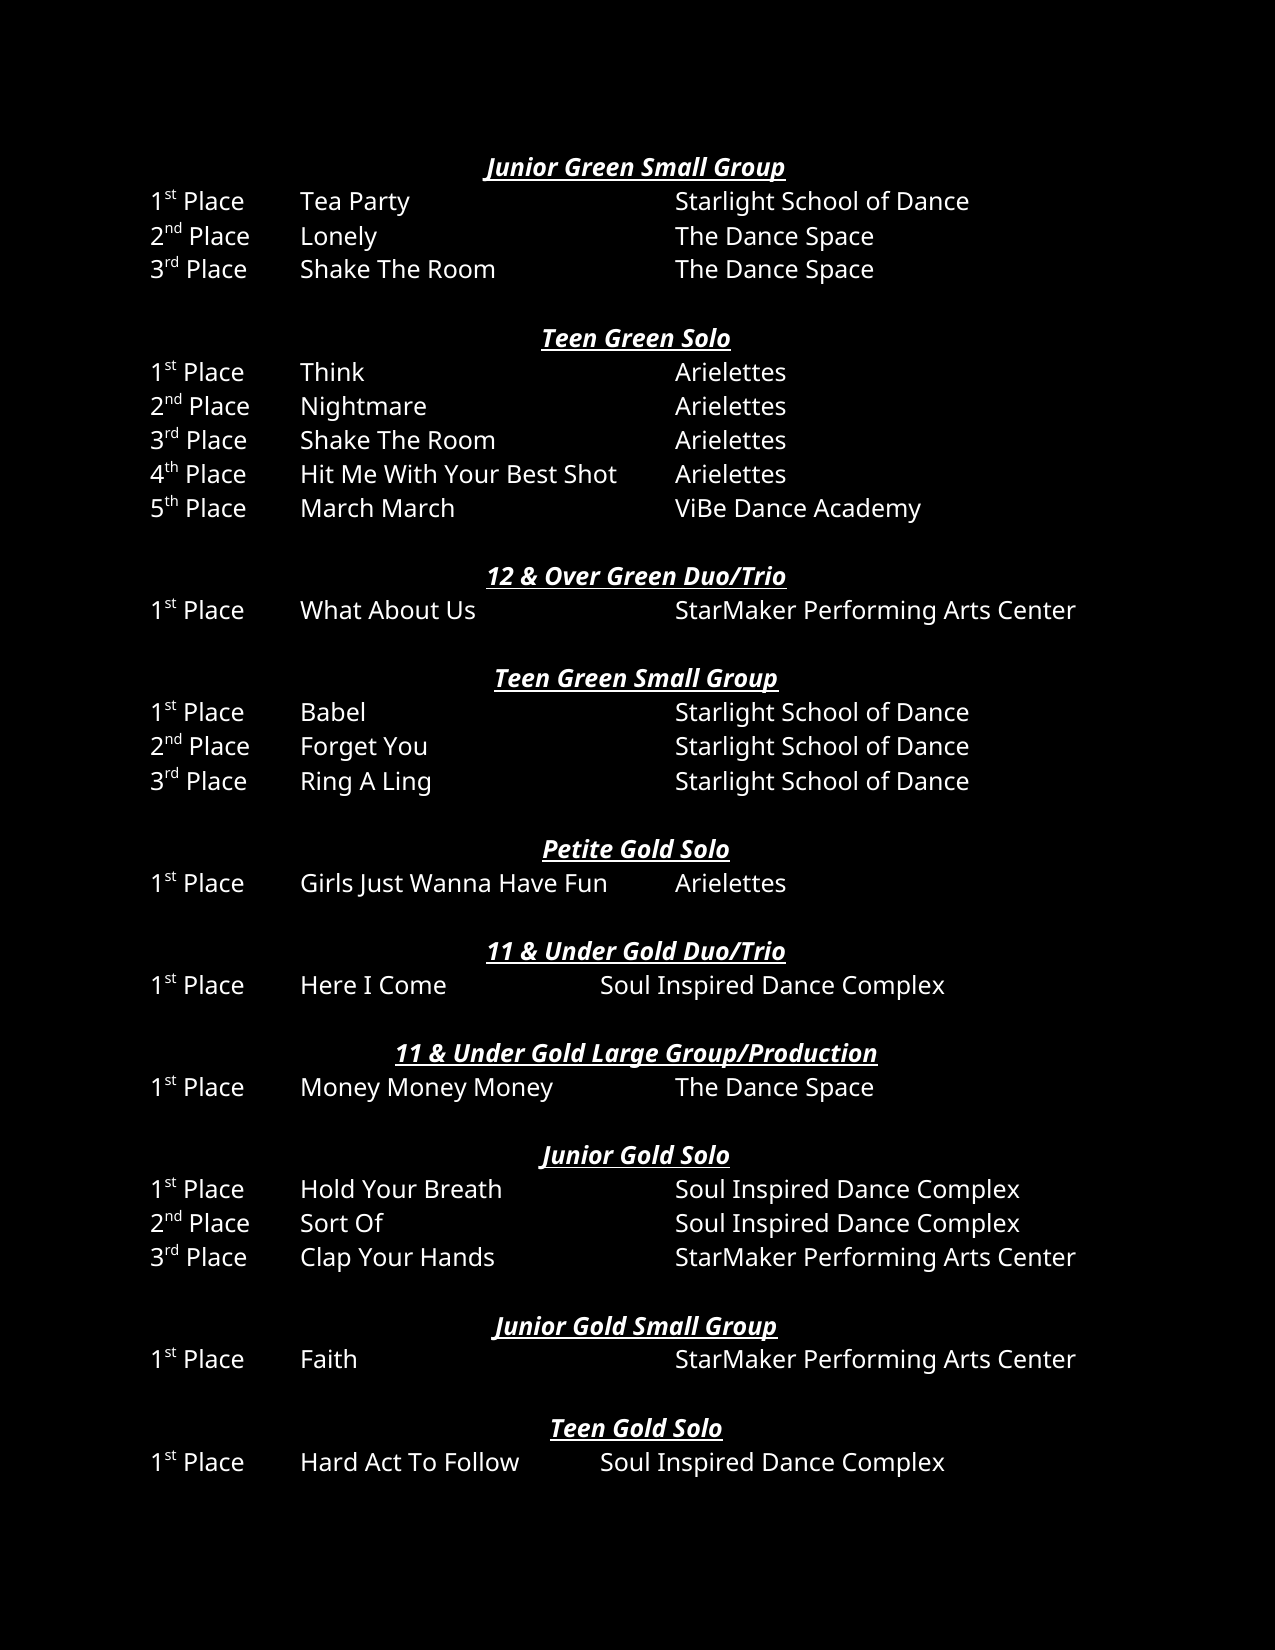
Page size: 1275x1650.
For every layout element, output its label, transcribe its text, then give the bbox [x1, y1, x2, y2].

text 1st Place Girls Just Wanna Have Fun Arielettes [150, 865, 1125, 899]
text Teen Green Solo [150, 320, 1125, 354]
text 2nd Place Sort Of Soul Inspired Dance Complex [150, 1206, 1125, 1240]
text 1st Place Tea Party Starlight School of Dance [150, 184, 1125, 218]
text 3rd Place Shake The Room Arielettes [150, 422, 1125, 457]
text 1st Place Faith StarMaker Performing Arts Center [150, 1342, 1125, 1376]
text Teen Gold Solo [150, 1410, 1125, 1444]
text 1st Place Hard Act To Follow Soul Inspired Dance Complex [150, 1444, 1125, 1478]
text 1st Place Babel Starlight School of Dance [150, 695, 1125, 729]
text 2nd Place Forget You Starlight School of Dance [150, 729, 1125, 763]
text 12 & Over Green Duo/Trio [150, 559, 1125, 593]
text 1st Place Here I Come Soul Inspired Dance Complex [150, 967, 1125, 1002]
text 1st Place Money Money Money The Dance Space [150, 1070, 1125, 1104]
text 1st Place Think Arielettes [150, 354, 1125, 388]
text 5th Place March March ViBe Dance Academy [150, 491, 1125, 525]
text 2nd Place Nightmare Arielettes [150, 388, 1125, 422]
text 1st Place Hold Your Breath Soul Inspired Dance Complex [150, 1172, 1125, 1206]
text 3rd Place Shake The Room The Dance Space [150, 252, 1125, 286]
text 4th Place Hit Me With Your Best Shot Arielettes [150, 457, 1125, 491]
text Teen Green Small Group [150, 661, 1125, 695]
text 11 & Under Gold Large Group/Production [150, 1036, 1125, 1070]
text 11 & Under Gold Duo/Trio [150, 933, 1125, 967]
text Petite Gold Solo [150, 831, 1125, 865]
text 2nd Place Lonely The Dance Space [150, 218, 1125, 252]
text 1st Place What About Us StarMaker Performing Arts Center [150, 593, 1125, 627]
text Junior Gold Small Group [150, 1308, 1125, 1342]
text 3rd Place Clap Your Hands StarMaker Performing Arts Center [150, 1240, 1125, 1274]
text Junior Gold Solo [150, 1138, 1125, 1172]
text 3rd Place Ring A Ling Starlight School of Dance [150, 763, 1125, 797]
text Junior Green Small Group [150, 150, 1125, 184]
